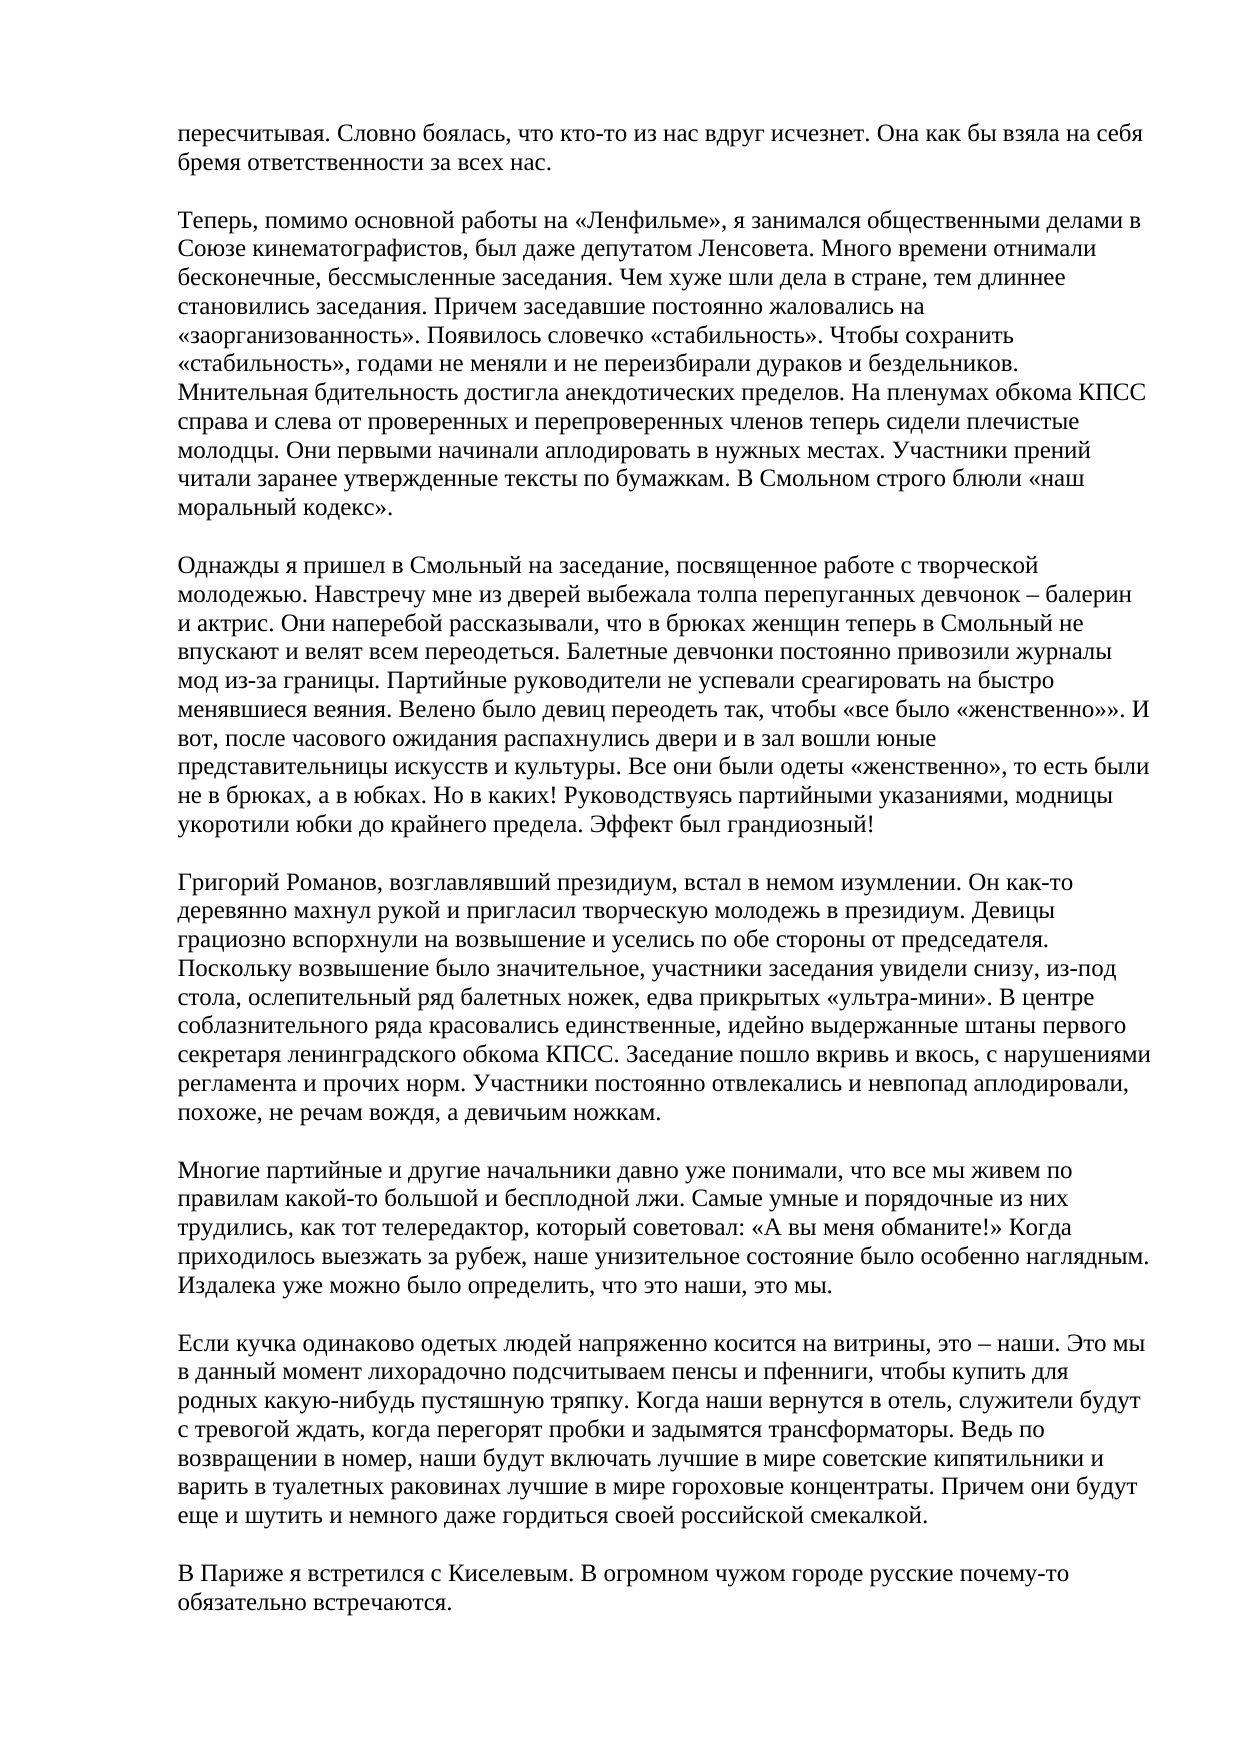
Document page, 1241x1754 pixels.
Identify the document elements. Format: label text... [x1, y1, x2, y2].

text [177, 118, 1152, 176]
text Если кучка одинаково одетых людей напряженно косится на витрины, это – наши. Это мы в данный момент лихорадочно подсчитываем пенсы и пфенниги, чтобы купить для родных какую-нибудь пустяшную тряпку. Когда наши вернутся в отель, служители будут с тревогой ждать, когда перегорят пробки и задымятся трансформаторы. Ведь по возвращении в номер, наши будут включать лучшие в мире советские кипятильники и варить в туалетных раковинах лучшие в мире гороховые концентраты. Причем они будут еще и шутить и немного даже гордиться своей российской смекалкой. [177, 1328, 1152, 1529]
text Григорий Романов, возглавлявший президиум, встал в немом изумлении. Он как-то деревянно махнул рукой и пригласил творческую молодежь в президиум. Девицы грациозно вспорхнули на возвышение и уселись по обе стороны от председателя. Поскольку возвышение было значительное, участники заседания увидели снизу, из-под стола, ослепительный ряд балетных ножек, едва прикрытых «ультра-мини». В центре соблазнительного ряда красовались единственные, идейно выдержанные штаны первого секретаря ленинградского обкома КПСС. Заседание пошло вкривь и вкось, с нарушениями регламента и прочих норм. Участники постоянно отвлекались и невпопад аплодировали, похоже, не речам вождя, а девичьим ножкам. [177, 867, 1152, 1126]
text В Париже я встретился с Киселевым. В огромном чужом городе русские почему-то обязательно встречаются. [177, 1558, 1152, 1616]
text Теперь, помимо основной работы на «Ленфильме», я занимался общественными делами в Союзе кинематографистов, был даже депутатом Ленсовета. Много времени отнимали бесконечные, бессмысленные заседания. Чем хуже шли дела в стране, тем длиннее становились заседания. Причем заседавшие постоянно жаловались на «заорганизованность». Появилось словечко «стабильность». Чтобы сохранить «стабильность», годами не меняли и не переизбирали дураков и бездельников. Мнительная бдительность достигла анекдотических пределов. На пленумах обкома КПСС справа и слева от проверенных и перепроверенных членов теперь сидели плечистые молодцы. Они первыми начинали аплодировать в нужных местах. Участники прений читали заранее утвержденные тексты по бумажкам. В Смольном строго блюли «наш моральный кодекс». [177, 205, 1152, 521]
text Однажды я пришел в Смольный на заседание, посвященное работе с творческой молодежью. Навстречу мне из дверей выбежала толпа перепуганных девчонок – балерин и актрис. Они наперебой рассказывали, что в брюках женщин теперь в Смольный не впускают и велят всем переодеться. Балетные девчонки постоянно привозили журналы мод из-за границы. Партийные руководители не успевали среагировать на быстро менявшиеся веяния. Велено было девиц переодеть так, чтобы «все было «женственно»». И вот, после часового ожидания распахнулись двери и в зал вошли юные представительницы искусств и культуры. Все они были одеты «женственно», то есть были не в брюках, а в юбках. Но в каких! Руководствуясь партийными указаниями, модницы укоротили юбки до крайнего предела. Эффект был грандиозный! [177, 550, 1152, 838]
text Многие партийные и другие начальники давно уже понимали, что все мы живем по правилам какой-то большой и бесплодной лжи. Самые умные и порядочные из них трудились, как тот телередактор, который советовал: «А вы меня обманите!» Когда приходилось выезжать за рубеж, наше унизительное состояние было особенно наглядным. Издалека уже можно было определить, что это наши, это мы. [177, 1155, 1152, 1298]
